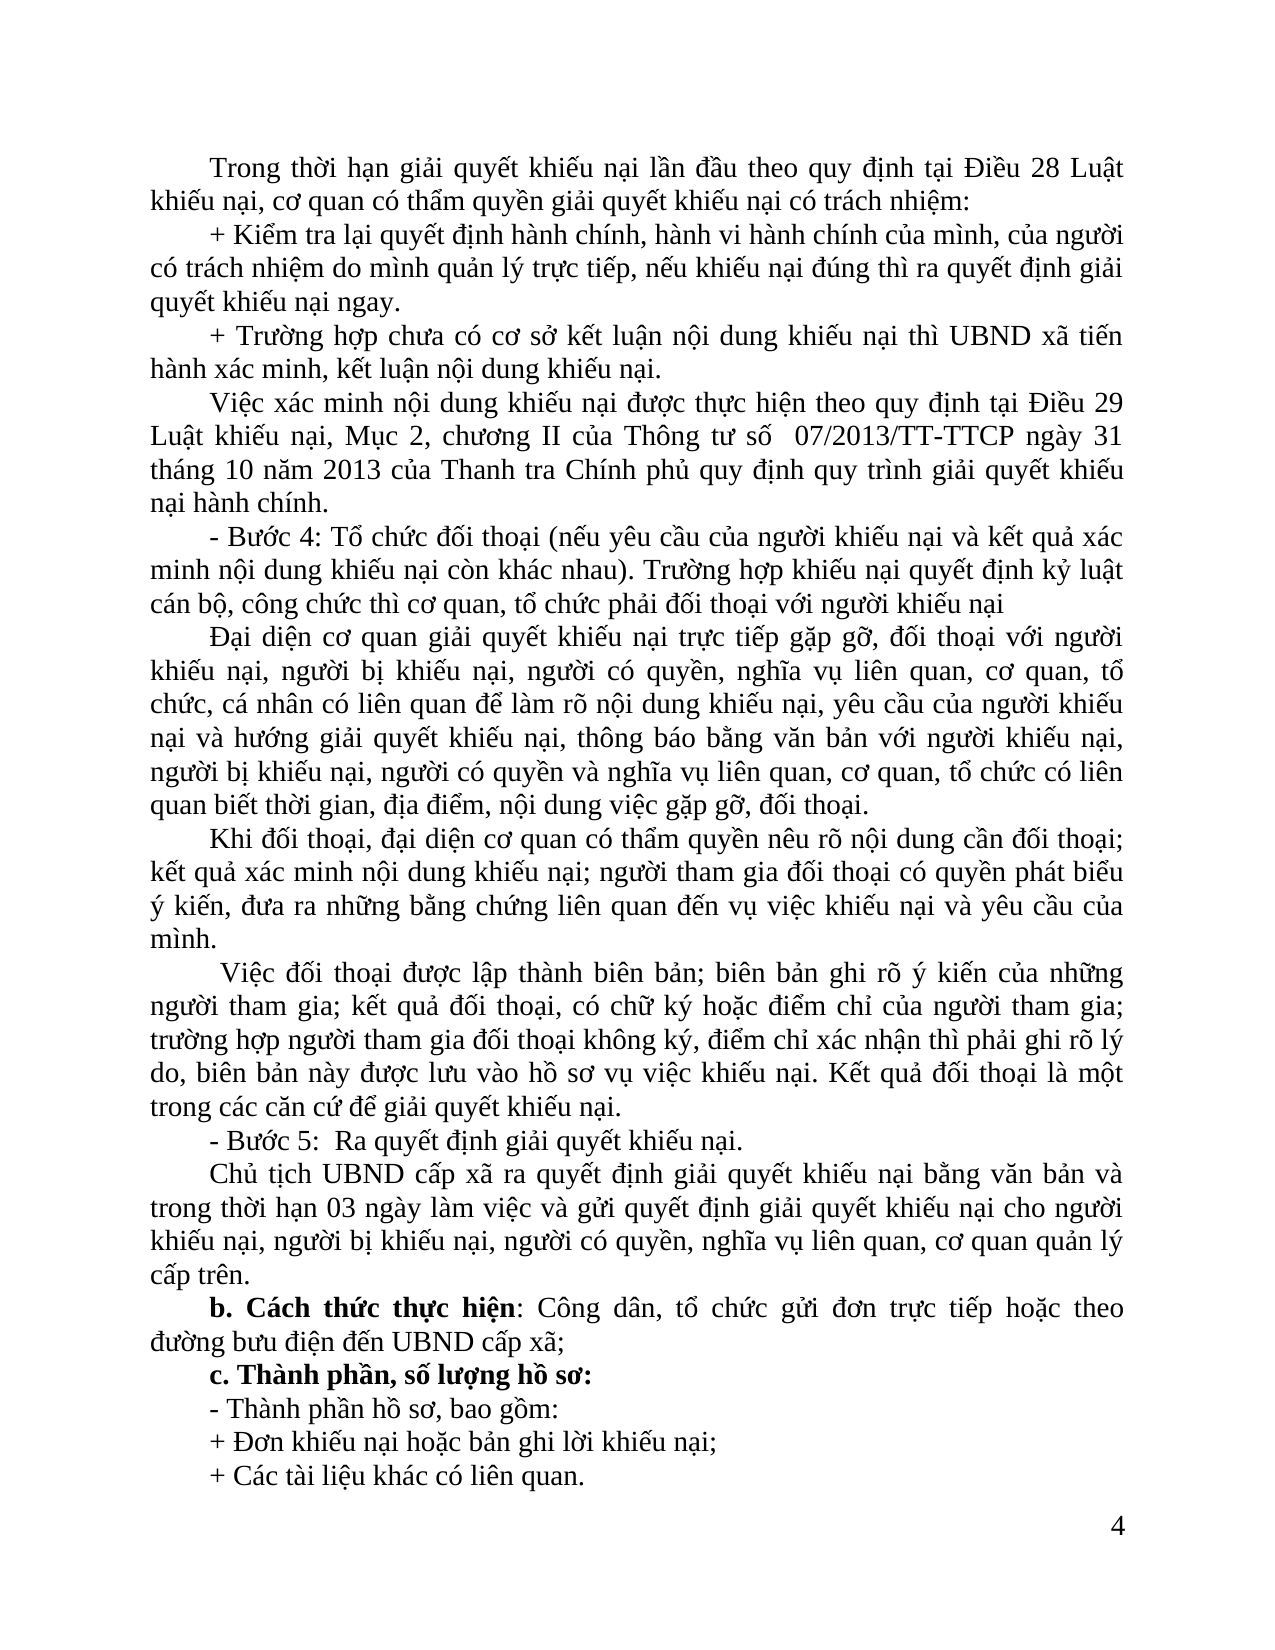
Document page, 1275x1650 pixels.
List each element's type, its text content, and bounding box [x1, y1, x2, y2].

text - Bước 4: Tổ chức đối thoại (nếu yêu cầu của người khiếu nại và kết quả xác minh nội dung khiếu nại còn khác nhau). Trường hợp khiếu nại quyết định kỷ luật cán bộ, công chức thì cơ quan, tổ chức phải đối thoại với người khiếu nại [150, 519, 1125, 619]
text b. Cách thức thực hiện: Công dân, tổ chức gửi đơn trực tiếp hoặc theo đường bưu điện đến UBND cấp xã; [150, 1290, 1125, 1357]
text c. Thành phần, số lượng hồ sơ: [150, 1357, 1125, 1391]
text Trong thời hạn giải quyết khiếu nại lần đầu theo quy định tại Điều 28 Luật khiếu nại, cơ quan có thẩm quyền giải quyết khiếu nại có trách nhiệm: [150, 150, 1125, 217]
text + Trường hợp chưa có cơ sở kết luận nội dung khiếu nại thì UBND xã tiến hành xác minh, kết luận nội dung khiếu nại. [150, 318, 1125, 385]
text Chủ tịch UBND cấp xã ra quyết định giải quyết khiếu nại bằng văn bản và trong thời hạn 03 ngày làm việc và gửi quyết định giải quyết khiếu nại cho người khiếu nại, người bị khiếu nại, người có quyền, nghĩa vụ liên quan, cơ quan quản lý cấp trên. [150, 1156, 1125, 1290]
text + Các tài liệu khác có liên quan. [150, 1458, 1125, 1492]
text Việc đối thoại được lập thành biên bản; biên bản ghi rõ ý kiến của những người tham gia; kết quả đối thoại, có chữ ký hoặc điểm chỉ của người tham gia; trường hợp người tham gia đối thoại không ký, điểm chỉ xác nhận thì phải ghi rõ lý do, biên bản này được lưu vào hồ sơ vụ việc khiếu nại. Kết quả đối thoại là một trong các căn cứ để giải quyết khiếu nại. [150, 955, 1125, 1123]
text - Bước 5: Ra quyết định giải quyết khiếu nại. [150, 1123, 1125, 1156]
text Khi đối thoại, đại diện cơ quan có thẩm quyền nêu rõ nội dung cần đối thoại; kết quả xác minh nội dung khiếu nại; người tham gia đối thoại có quyền phát biểu ý kiến, đưa ra những bằng chứng liên quan đến vụ việc khiếu nại và yêu cầu của mình. [150, 821, 1125, 955]
text Đại diện cơ quan giải quyết khiếu nại trực tiếp gặp gỡ, đối thoại với người khiếu nại, người bị khiếu nại, người có quyền, nghĩa vụ liên quan, cơ quan, tổ chức, cá nhân có liên quan để làm rõ nội dung khiếu nại, yêu cầu của người khiếu nại và hướng giải quyết khiếu nại, thông báo bằng văn bản với người khiếu nại, người bị khiếu nại, người có quyền và nghĩa vụ liên quan, cơ quan, tổ chức có liên quan biết thời gian, địa điểm, nội dung việc gặp gỡ, đối thoại. [150, 619, 1125, 821]
text - Thành phần hồ sơ, bao gồm: [150, 1391, 1125, 1424]
text + Kiểm tra lại quyết định hành chính, hành vi hành chính của mình, của người có trách nhiệm do mình quản lý trực tiếp, nếu khiếu nại đúng thì ra quyết định giải quyết khiếu nại ngay. [150, 217, 1125, 318]
text + Đơn khiếu nại hoặc bản ghi lời khiếu nại; [150, 1424, 1125, 1458]
text Việc xác minh nội dung khiếu nại được thực hiện theo quy định tại Điều 29 Luật khiếu nại, Mục 2, chương II của Thông tư số 07/2013/TT-TTCP ngày 31 tháng 10 năm 2013 của Thanh tra Chính phủ quy định quy trình giải quyết khiếu nại hành chính. [150, 385, 1125, 519]
